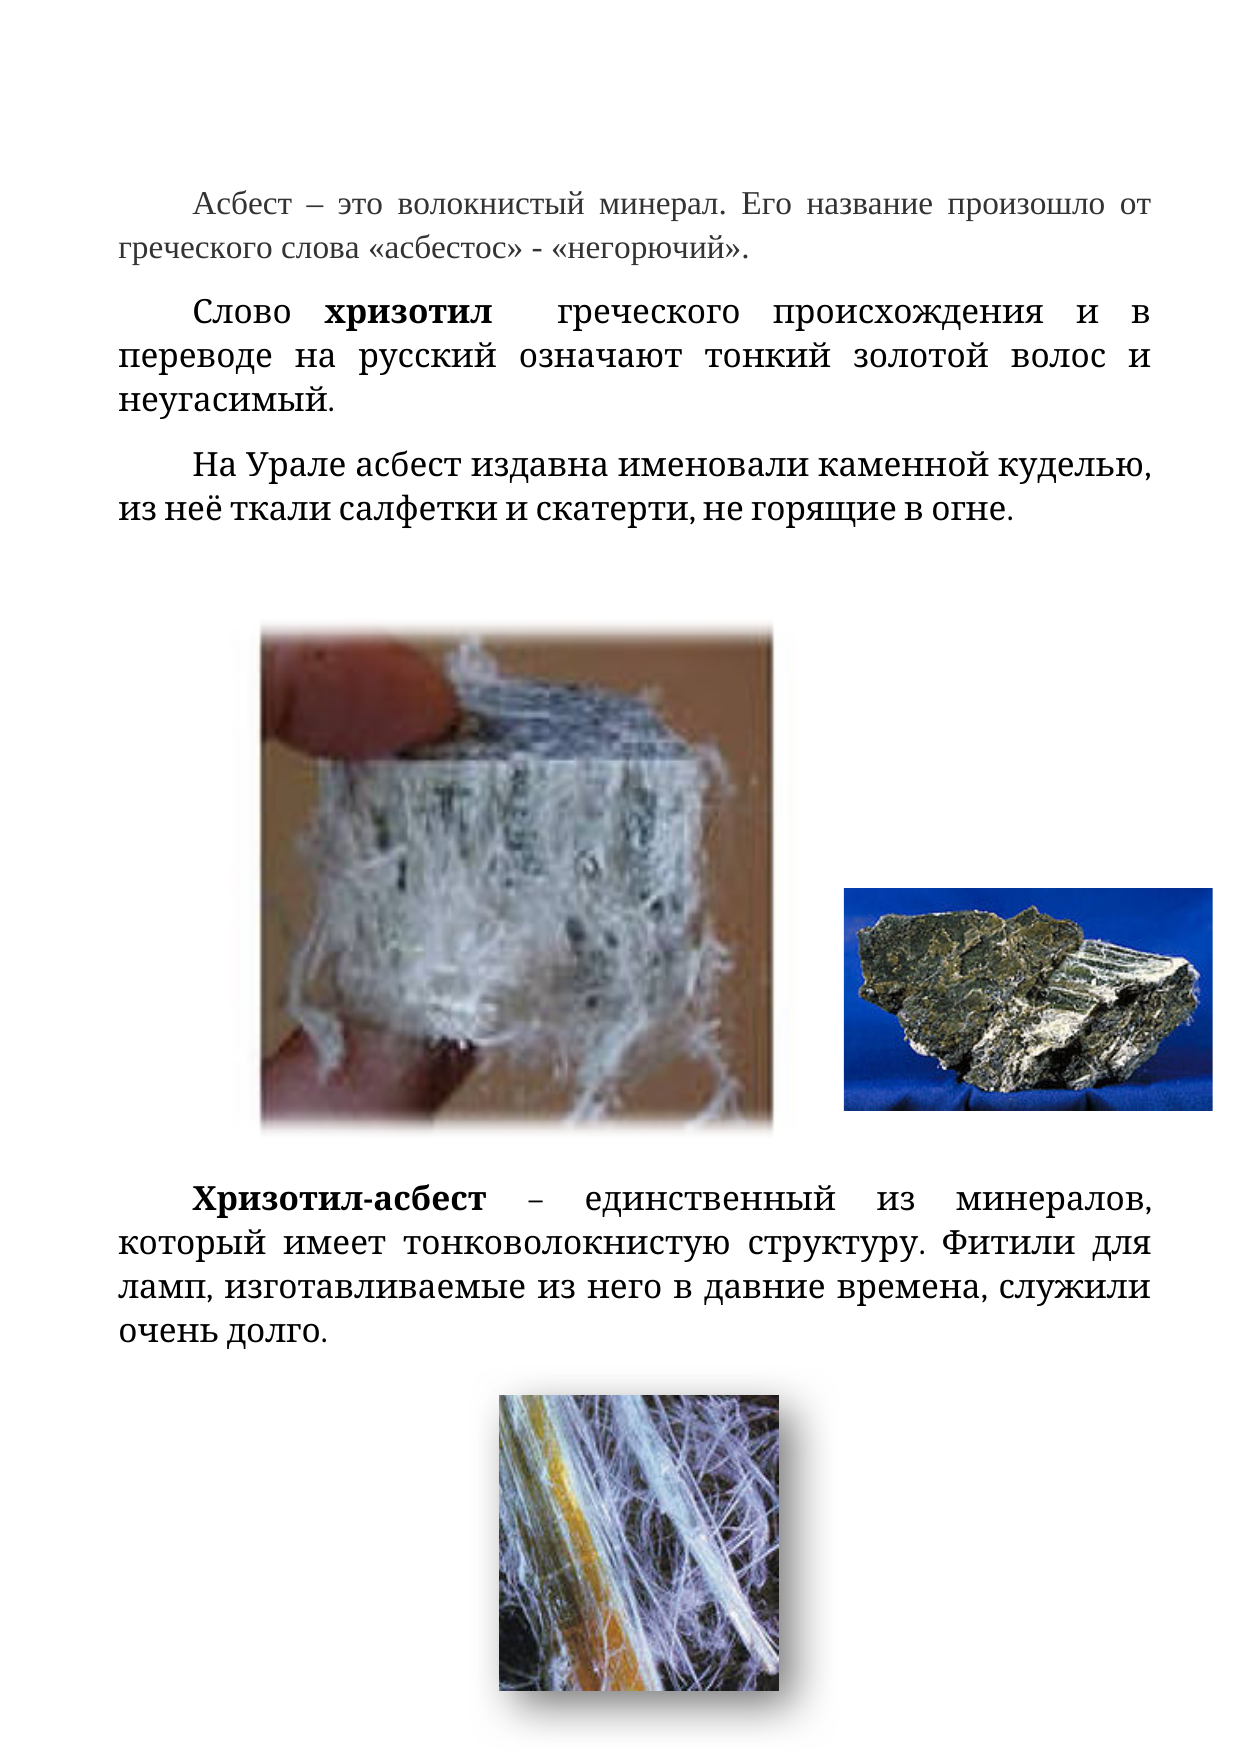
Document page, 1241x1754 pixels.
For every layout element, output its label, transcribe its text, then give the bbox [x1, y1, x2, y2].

picture [160, 646, 1213, 1111]
text Хризотил-асбест – единственный из минералов, который имеет тонковолокнистую структуру. Фитили для ламп, изготавливаемые из него в давние времена, служили очень долго. [118, 1180, 1152, 1351]
picture [499, 1395, 779, 1691]
text Асбест – это волокнистый минерал. Его название произошло от греческого слова «асбестос» - «негорючий». [118, 183, 1152, 267]
text На Урале асбест издавна именовали каменной куделью, из неё ткали салфетки и скатерти, не горящие в огне. [118, 446, 1152, 529]
text Слово хризотил греческого происхождения и в переводе на русский означают тонкий золотой волос и неугасимый. [118, 293, 1152, 420]
